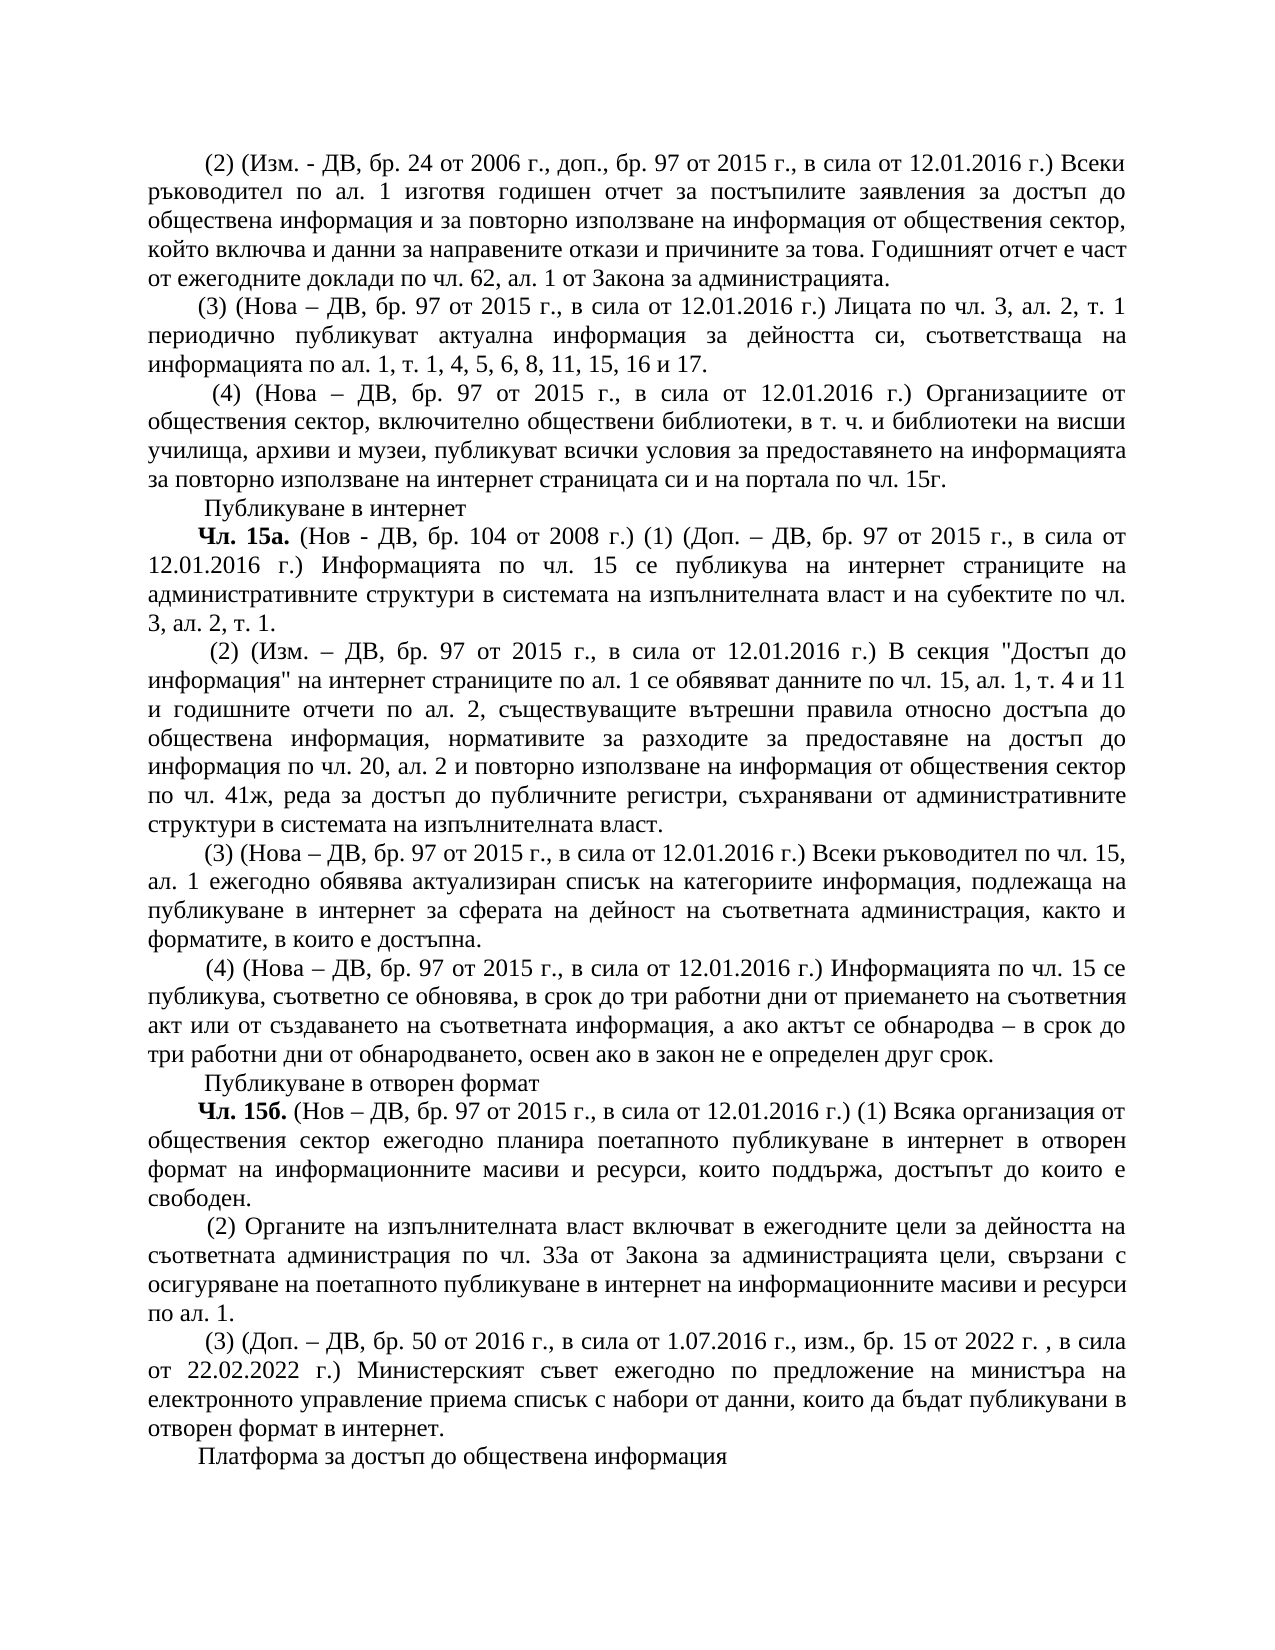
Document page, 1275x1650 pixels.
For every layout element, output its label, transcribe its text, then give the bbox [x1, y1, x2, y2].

text Чл. 15а. (Нов - ДВ, бр. 104 от 2008 г.) (1) (Доп. – ДВ, бр. 97 от 2015 г., в сила от 12.01.2016 г.) Информацията по чл. 15 се публикува на интернет страниците на административните структури в системата на изпълнителната власт и на субектите по чл. 3, ал. 2, т. 1. [148, 521, 1127, 636]
text (3) (Доп. – ДВ, бр. 50 от 2016 г., в сила от 1.07.2016 г., изм., бр. 15 от 2022 г. , в сила от 22.02.2022 г.) Министерският съвет ежегодно по предложение на министъра на електронното управление приема списък с набори от данни, които да бъдат публикувани в отворен формат в интернет. [148, 1326, 1127, 1441]
text Публикуване в отворен формат [148, 1068, 1127, 1096]
text (3) (Нова – ДВ, бр. 97 от 2015 г., в сила от 12.01.2016 г.) Всеки ръководител по чл. 15, ал. 1 ежегодно обявява актуализиран списък на категориите информация, подлежаща на публикуване в интернет за сферата на дейност на съответната администрация, както и форматите, в които е достъпна. [148, 838, 1127, 953]
text Платформа за достъп до обществена информация [148, 1441, 1127, 1470]
text (4) (Нова – ДВ, бр. 97 от 2015 г., в сила от 12.01.2016 г.) Информацията по чл. 15 се публикува, съответно се обновява, в срок до три работни дни от приемането на съответния акт или от създаването на съответната информация, а ако актът се обнародва – в срок до три работни дни от обнародването, освен ако в закон не е определен друг срок. [148, 953, 1127, 1068]
text Чл. 15б. (Нов – ДВ, бр. 97 от 2015 г., в сила от 12.01.2016 г.) (1) Всяка организация от обществения сектор ежегодно планира поетапното публикуване в интернет в отворен формат на информационните масиви и ресурси, които поддържа, достъпът до които е свободен. [148, 1096, 1127, 1211]
text Публикуване в интернет [148, 493, 1127, 521]
text (2) Органите на изпълнителната власт включват в ежегодните цели за дейността на съответната администрация по чл. 33а от Закона за администрацията цели, свързани с осигуряване на поетапното публикуване в интернет на информационните масиви и ресурси по ал. 1. [148, 1211, 1127, 1326]
text (4) (Нова – ДВ, бр. 97 от 2015 г., в сила от 12.01.2016 г.) Организациите от обществения сектор, включително обществени библиотеки, в т. ч. и библиотеки на висши училища, архиви и музеи, публикуват всички условия за предоставянето на информацията за повторно използване на интернет страницата си и на портала по чл. 15г. [148, 378, 1127, 493]
text (2) (Изм. - ДВ, бр. 24 от 2006 г., доп., бр. 97 от 2015 г., в сила от 12.01.2016 г.) Всеки ръководител по ал. 1 изготвя годишен отчет за постъпилите заявления за достъп до обществена информация и за повторно използване на информация от обществения сектор, който включва и данни за направените откази и причините за това. Годишният отчет е част от ежегодните доклади по чл. 62, ал. 1 от Закона за администрацията. [148, 148, 1127, 291]
text (3) (Нова – ДВ, бр. 97 от 2015 г., в сила от 12.01.2016 г.) Лицата по чл. 3, ал. 2, т. 1 периодично публикуват актуална информация за дейността си, съответстваща на информацията по ал. 1, т. 1, 4, 5, 6, 8, 11, 15, 16 и 17. [148, 291, 1127, 378]
text (2) (Изм. – ДВ, бр. 97 от 2015 г., в сила от 12.01.2016 г.) В секция "Достъп до информация" на интернет страниците по ал. 1 се обявяват данните по чл. 15, ал. 1, т. 4 и 11 и годишните отчети по ал. 2, съществуващите вътрешни правила относно достъпа до обществена информация, нормативите за разходите за предоставяне на достъп до информация по чл. 20, ал. 2 и повторно използване на информация от обществения сектор по чл. 41ж, реда за достъп до публичните регистри, съхранявани от административните структури в системата на изпълнителната власт. [148, 636, 1127, 838]
